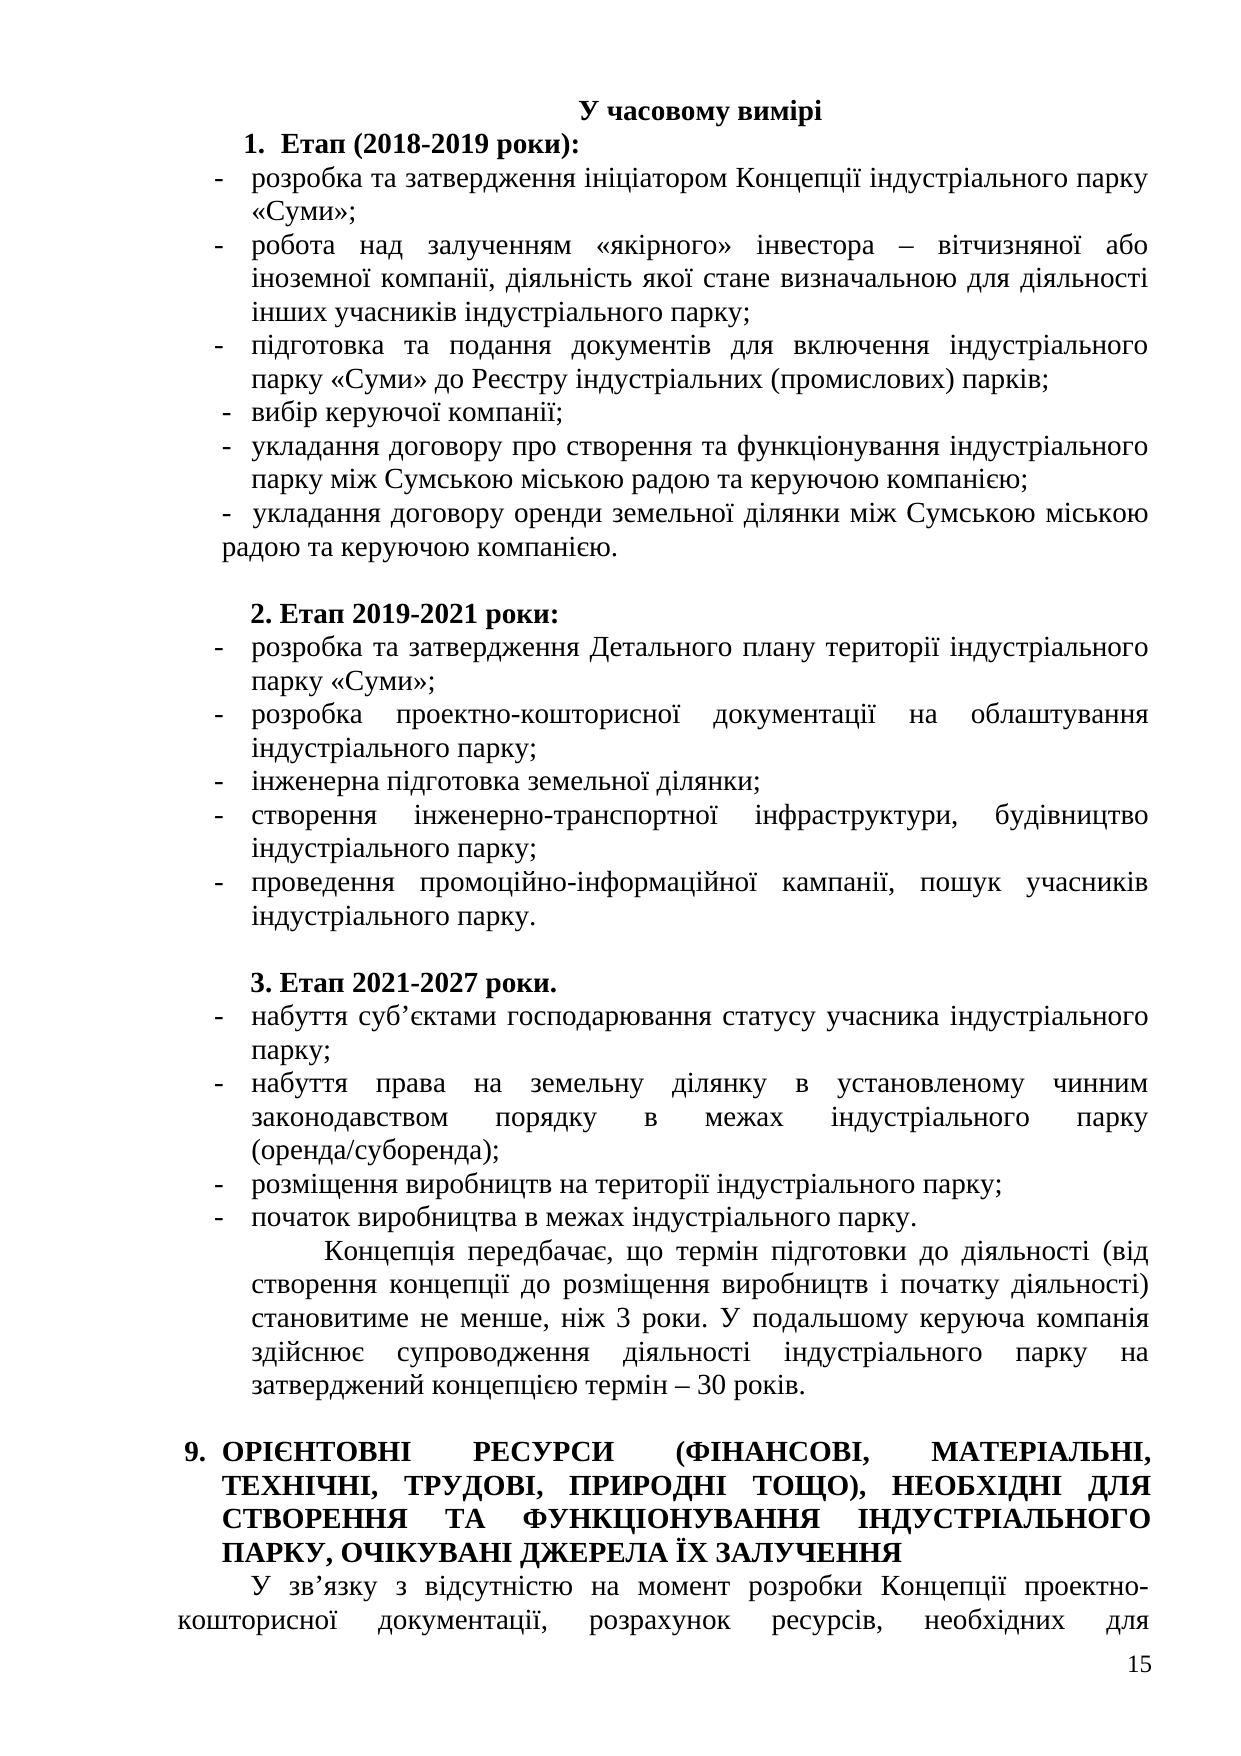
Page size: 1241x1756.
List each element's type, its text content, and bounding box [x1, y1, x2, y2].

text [177, 1568, 1149, 1636]
list розміщення виробництв на території індустріального парку; [214, 1166, 1149, 1199]
list укладання договору про створення та функціонування індустріального парку між Сумською міською радою та керуючою компанією; [222, 428, 1149, 495]
list набуття суб’єктами господарювання статусу учасника індустріального парку; [214, 998, 1149, 1065]
list вибір керуючої компанії; [222, 394, 1149, 428]
list створення інженерно-транспортної інфраструктури, будівництво індустріального парку; [214, 797, 1149, 864]
list укладання договору оренди земельної ділянки між Сумською міською радою та керуючою компанією. [222, 495, 1149, 562]
list розробка та затвердження ініціатором Концепції індустріального парку «Суми»; [214, 160, 1149, 227]
list початок виробництва в межах індустріального парку. [214, 1199, 1149, 1233]
text У часовому вимірі [177, 93, 1149, 126]
list орієнтовні ресурси (фінансові, матеріальні, технічні, трудові, природні тощо), необхідні для створення та функціонування індустріального парку, очікувані джерела їх залучення [184, 1434, 1152, 1568]
text Концепція передбачає, що термін підготовки до діяльності (від створення концепції до розміщення виробництв і початку діяльності) становитиме не менше, ніж 3 роки. У подальшому керуюча компанія здійснює супроводження діяльності індустріального парку на затверджений концепцією термін – 30 років. [251, 1233, 1149, 1401]
list розробка та затвердження Детального плану території індустріального парку «Суми»; [214, 629, 1149, 696]
list робота над залученням «якірного» інвестора – вітчизняної або іноземної компанії, діяльність якої стане визначальною для діяльності інших учасників індустріального парку; [214, 227, 1149, 327]
text 3. Етап 2021-2027 роки. [177, 965, 1149, 998]
list розробка проектно-кошторисної документації на облаштування індустріального парку; [214, 696, 1149, 763]
list інженерна підготовка земельної ділянки; [214, 763, 1149, 797]
list Етап (2018-2019 роки): [243, 126, 1149, 160]
text 2. Етап 2019-2021 роки: [177, 596, 1149, 629]
list підготовка та подання документів для включення індустріального парку «Суми» до Реєстру індустріальних (промислових) парків; [214, 327, 1149, 394]
list проведення промоційно-інформаційної кампанії, пошук учасників індустріального парку. [214, 864, 1149, 931]
list набуття права на земельну ділянку в установленому чинним законодавством порядку в межах індустріального парку (оренда/суборенда); [214, 1065, 1149, 1166]
